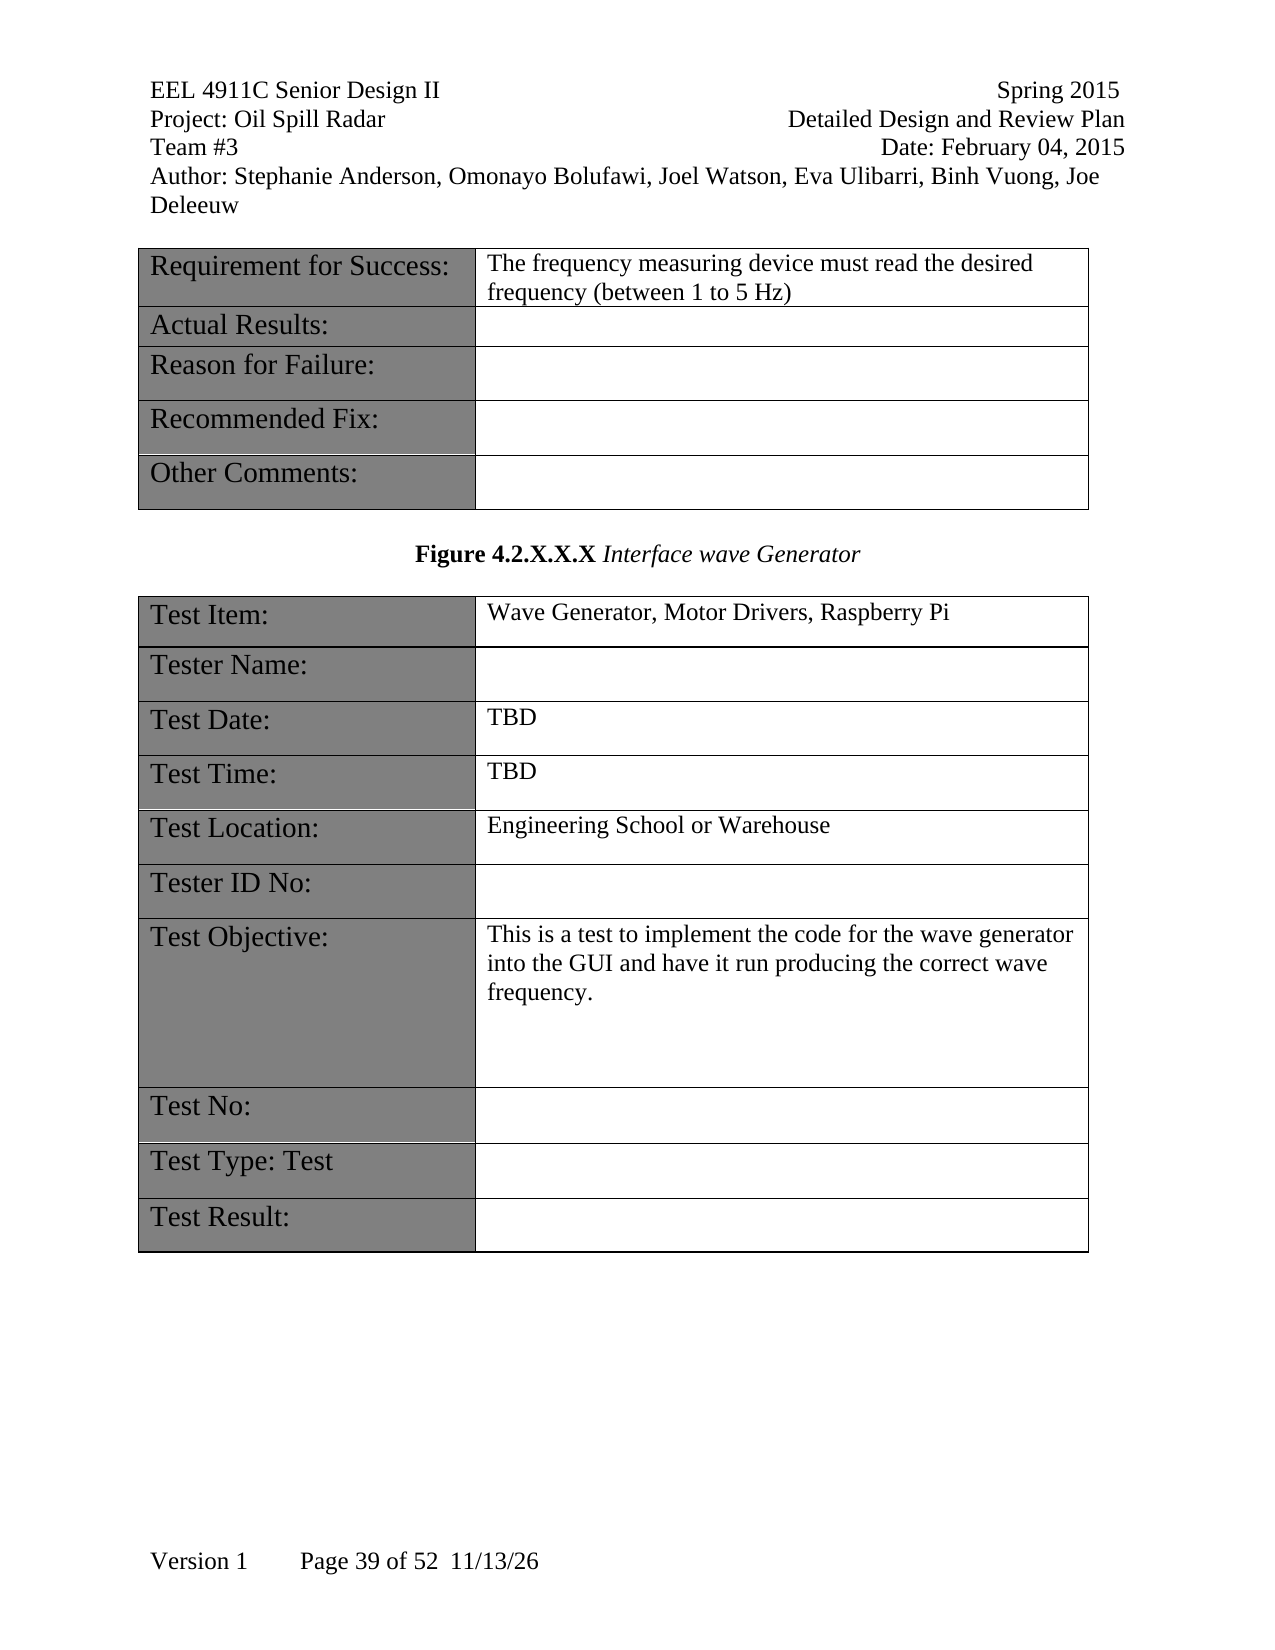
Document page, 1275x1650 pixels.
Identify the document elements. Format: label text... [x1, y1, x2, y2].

table_cell [476, 865, 1088, 918]
table_cell Other Comments: [139, 456, 475, 509]
table_cell Test Time: [139, 756, 475, 809]
table_cell Test Result: [139, 1199, 475, 1251]
table_header Test Item: [139, 597, 475, 646]
table_cell [476, 307, 1088, 346]
table_cell [476, 1088, 1088, 1142]
table_cell [476, 1199, 1088, 1251]
table_cell Recommended Fix: [139, 401, 475, 454]
table_cell Actual Results: [139, 307, 475, 346]
table_header Wave Generator, Motor Drivers, Raspberry Pi [476, 597, 1088, 646]
table_cell [476, 456, 1088, 509]
table_cell Test Type: Test [139, 1144, 475, 1198]
table_cell Test Date: [139, 702, 475, 755]
table_cell Test Location: [139, 811, 475, 864]
table_cell Tester ID No: [139, 865, 475, 918]
table_cell Requirement for Success: [139, 249, 475, 306]
table_cell The frequency measuring device must read the desired frequency (between 1 to 5 Hz) [476, 249, 1088, 306]
table_cell Tester Name: [139, 648, 475, 701]
table_cell [476, 648, 1088, 701]
table_cell Test No: [139, 1088, 475, 1142]
table_cell This is a test to implement the code for the wave generator into the GUI and have it run producing the correct wave frequency. [476, 919, 1088, 1087]
text Figure 4.2.X.X.X Interface wave Generator [150, 539, 1125, 567]
table_cell TBD [476, 702, 1088, 755]
table_cell TBD [476, 756, 1088, 809]
table_cell Reason for Failure: [139, 347, 475, 400]
table_cell Test Objective: [139, 919, 475, 1087]
table_cell Engineering School or Warehouse [476, 811, 1088, 864]
table_cell [476, 347, 1088, 400]
table_cell [476, 401, 1088, 454]
table_cell [476, 1144, 1088, 1198]
